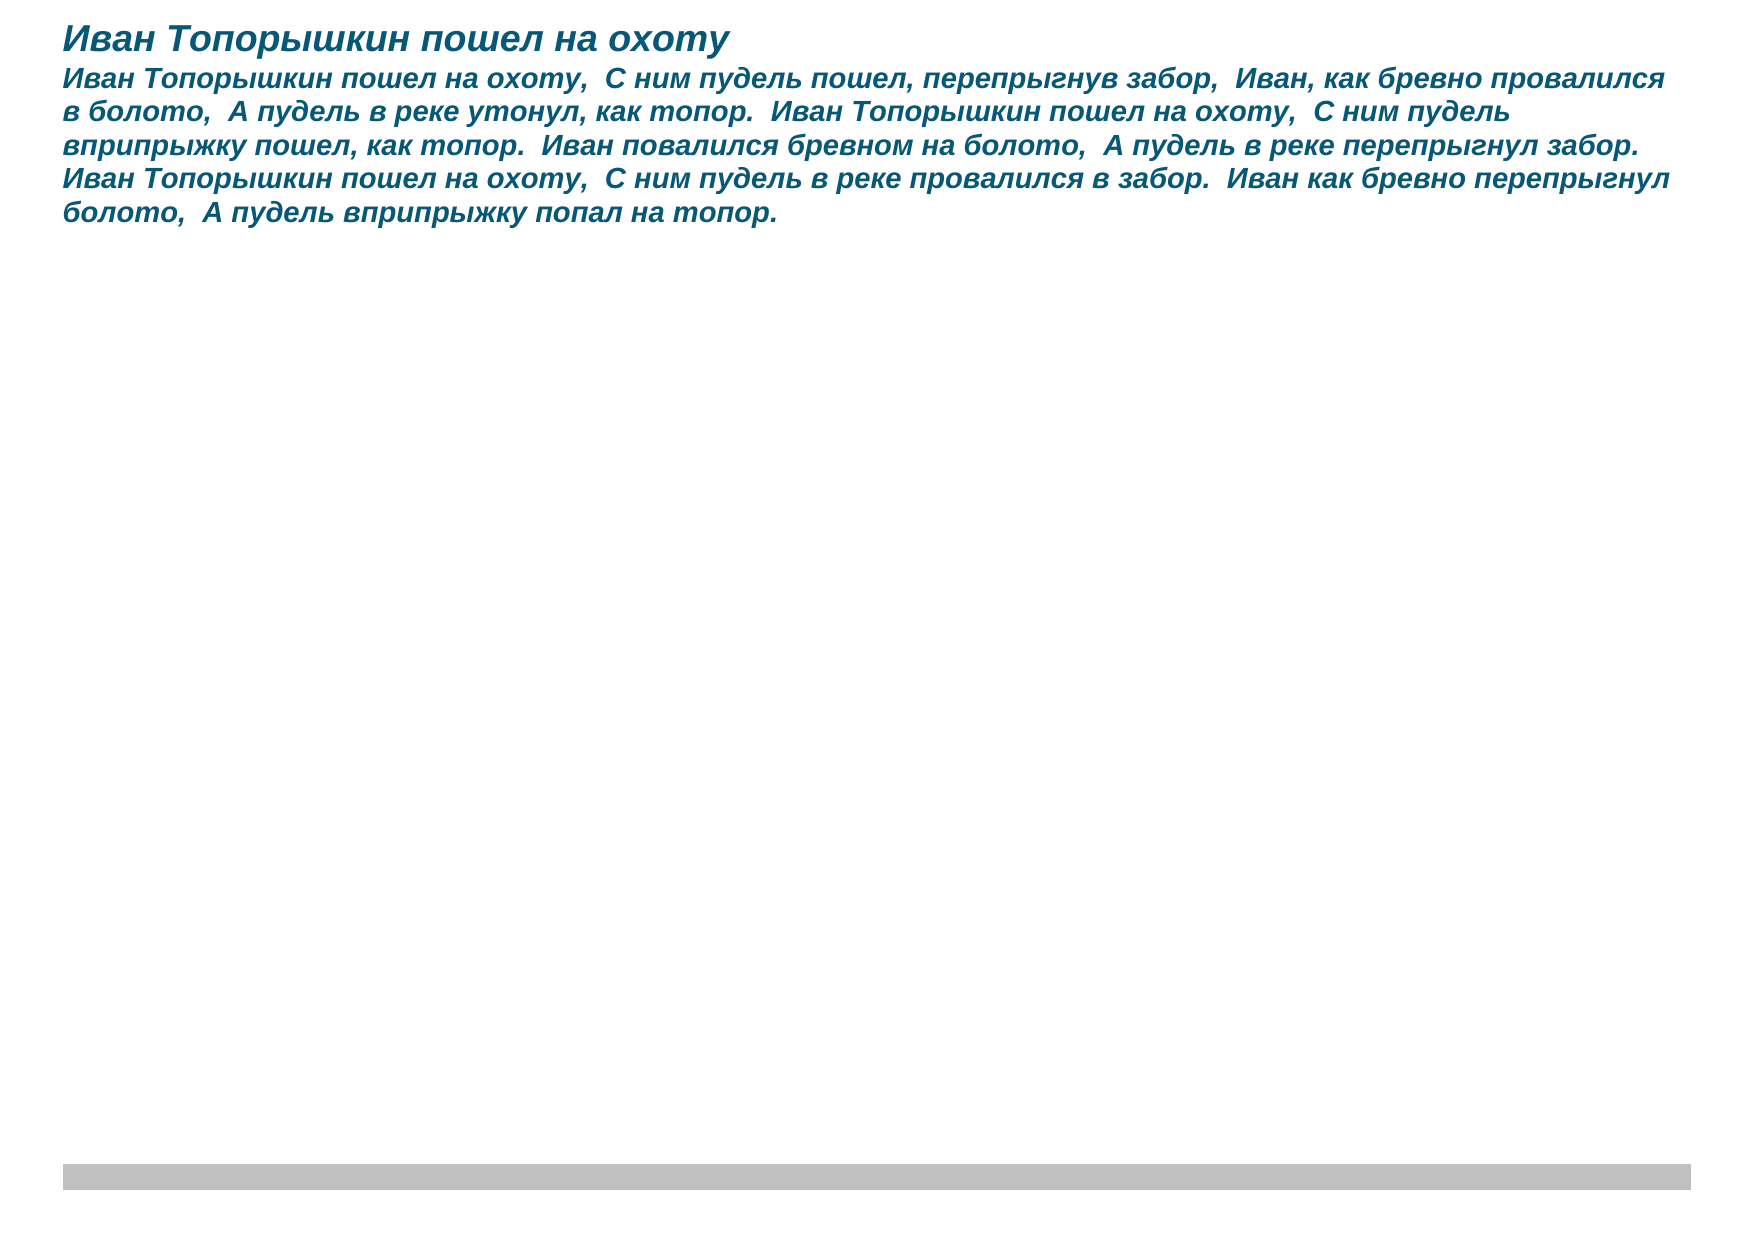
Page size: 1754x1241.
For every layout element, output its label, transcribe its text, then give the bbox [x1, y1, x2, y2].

text Иван Топорышкин пошел на охоту, [62, 61, 1691, 228]
subtitle Иван Топорышкин пошел на охоту [62, 17, 1691, 60]
